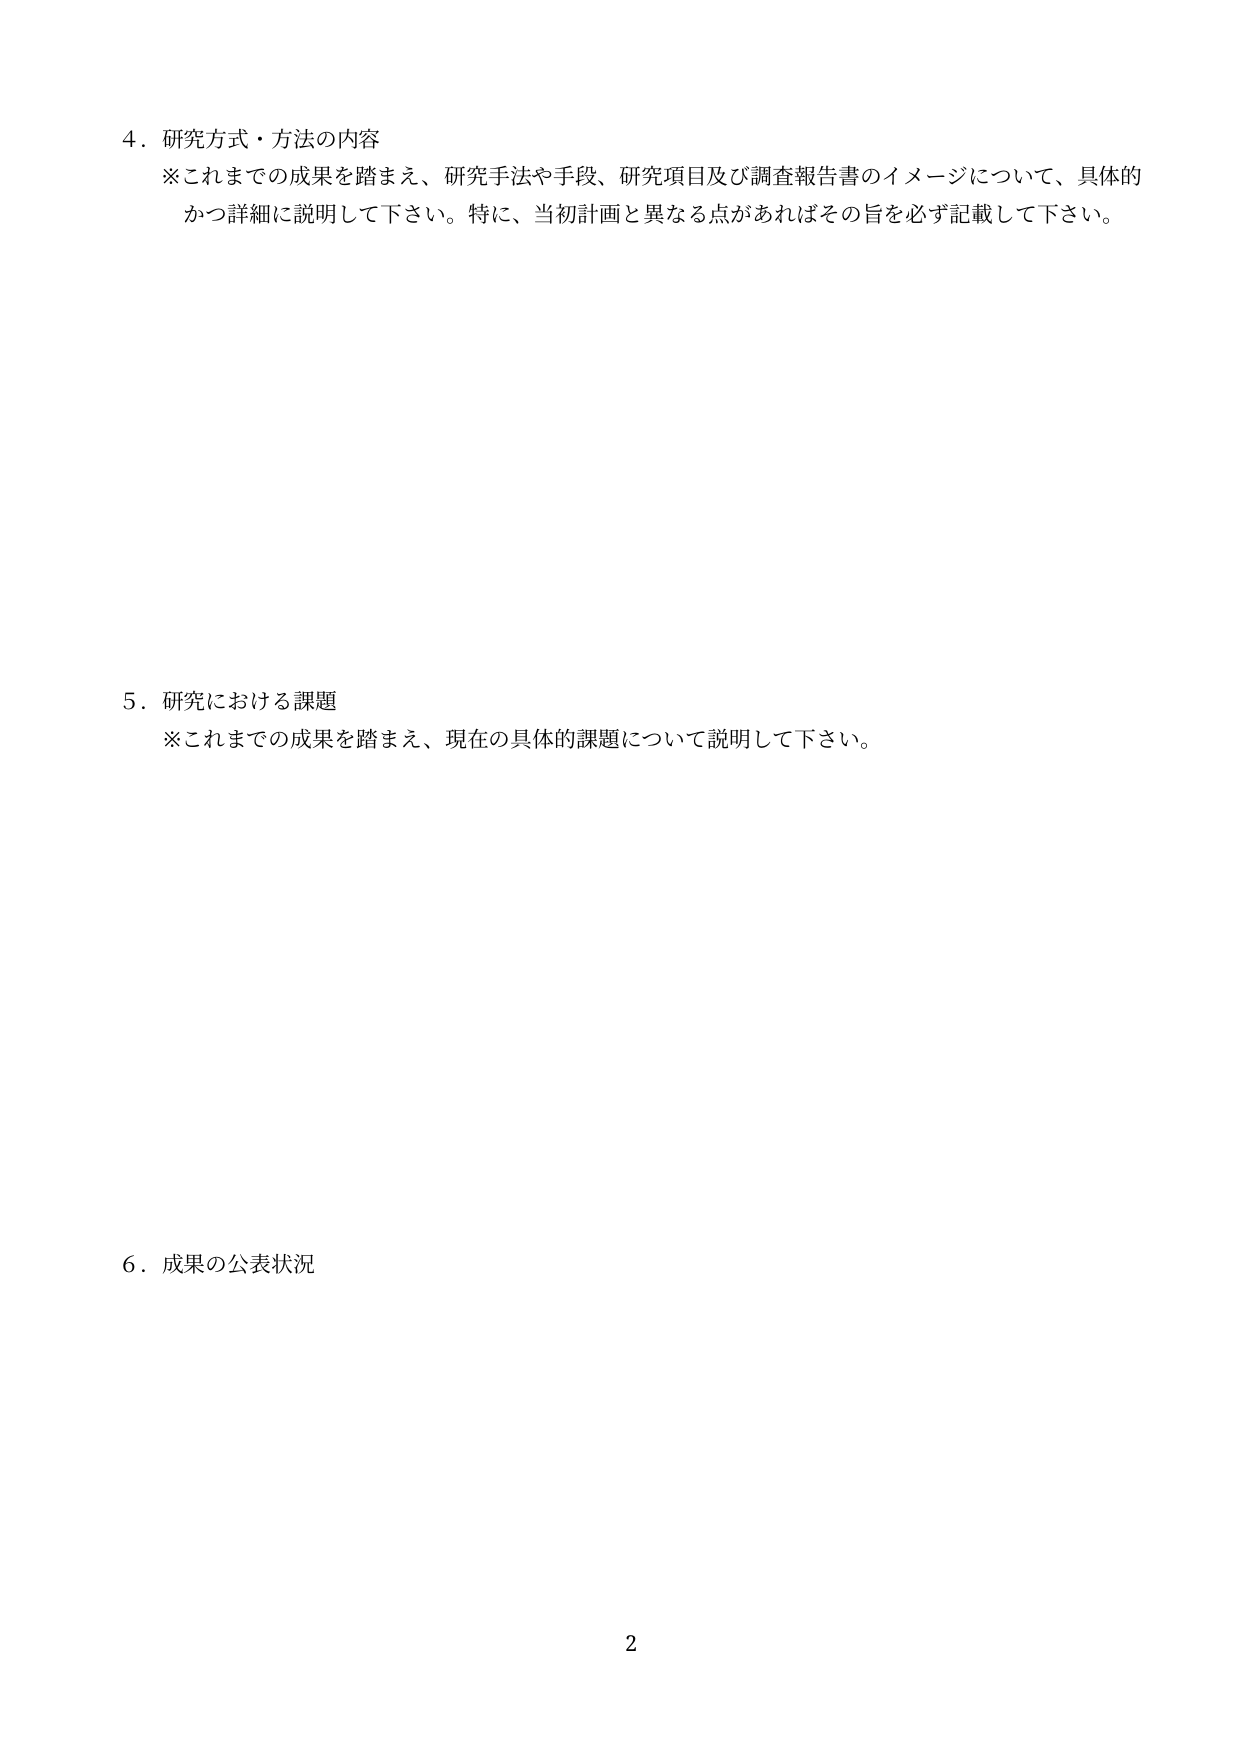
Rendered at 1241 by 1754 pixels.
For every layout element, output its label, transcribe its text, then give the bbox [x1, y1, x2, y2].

text ※これまでの成果を踏まえ、現在の具体的課題について説明して下さい。 [141, 719, 1121, 756]
text ５．研究における課題 [118, 681, 1144, 719]
text ６．成果の公表状況 [118, 1244, 1144, 1281]
text ※これまでの成果を踏まえ、研究手法や手段、研究項目及び調査報告書のイメージについて、具体的かつ詳細に説明して下さい。特に、当初計画と異なる点があればその旨を必ず記載して下さい。 [162, 156, 1144, 231]
text ４．研究方式・方法の内容 [118, 119, 1144, 156]
